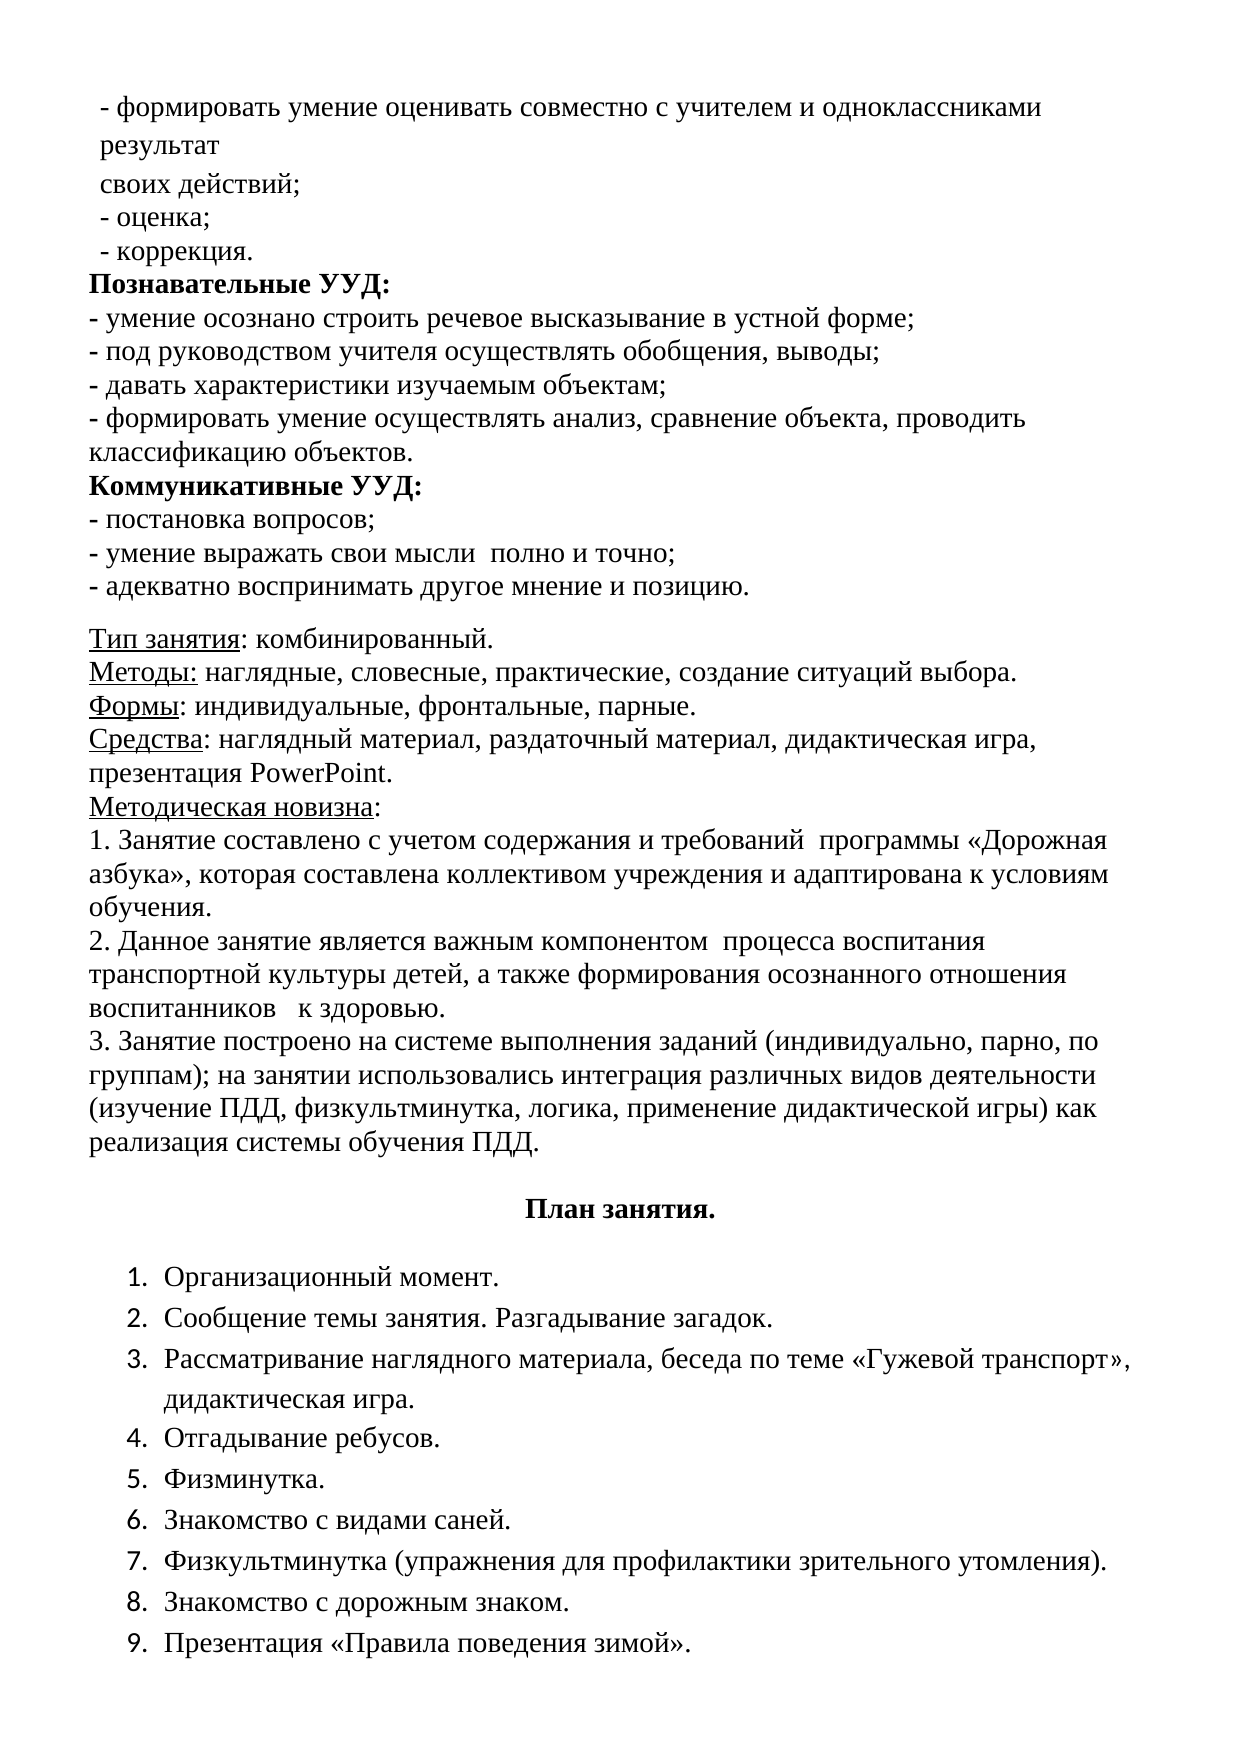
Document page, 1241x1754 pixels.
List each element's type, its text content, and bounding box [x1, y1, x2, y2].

text Коммуникативные УУД: [89, 468, 1152, 501]
list Физкультминутка (упражнения для профилактики зрительного утомления). [126, 1542, 1152, 1578]
text - умение выражать свои мысли полно и точно; [89, 535, 1152, 568]
list Рассматривание наглядного материала, беседа по теме «Гужевой транспорт», дидактическая игра. [126, 1340, 1152, 1414]
list Презентация «Правила поведения зимой». [126, 1624, 1152, 1659]
text 2. Данное занятие является важным компонентом процесса воспитания транспортной культуры детей, а также формирования осознанного отношения воспитанников к здоровью. [89, 923, 1152, 1023]
text - умение осознано строить речевое высказывание в устной форме; [89, 300, 1152, 333]
text Методическая новизна: [89, 789, 1152, 822]
list Знакомство с дорожным знаком. [126, 1583, 1152, 1619]
list - коррекция. [99, 233, 1152, 266]
list Знакомство с видами саней. [126, 1501, 1152, 1537]
list Сообщение темы занятия. Разгадывание загадок. [126, 1299, 1152, 1335]
text - под руководством учителя осуществлять обобщения, выводы; [89, 333, 1152, 367]
text - постановка вопросов; [89, 501, 1152, 535]
list Физминутка. [126, 1460, 1152, 1496]
text Формы: индивидуальные, фронтальные, парные. [89, 688, 1152, 722]
list Организационный момент. [126, 1258, 1152, 1294]
text - формировать умение осуществлять анализ, сравнение объекта, проводить классификацию объектов. [89, 401, 1152, 468]
text Познавательные УУД: [89, 266, 1152, 300]
list Отгадывание ребусов. [126, 1419, 1152, 1455]
text - адекватно воспринимать другое мнение и позицию. [89, 568, 1152, 602]
text - давать характеристики изучаемым объектам; [89, 367, 1152, 401]
list - формировать умение оценивать совместно с учителем и одноклассниками результат [99, 89, 1152, 161]
list своих действий; [99, 166, 1152, 199]
text Тип занятия: комбинированный. [89, 621, 1152, 654]
text Средства: наглядный материал, раздаточный материал, дидактическая игра, презентация PowerPoint. [89, 722, 1152, 789]
text 3. Занятие построено на системе выполнения заданий (индивидуально, парно, по группам); на занятии использовались интеграция различных видов деятельности (изучение ПДД, физкультминутка, логика, применение дидактической игры) как реализация системы обучения ПДД. [89, 1023, 1152, 1158]
text План занятия. [89, 1191, 1152, 1225]
text 1. Занятие составлено с учетом содержания и требований программы «Дорожная азбука», которая составлена коллективом учреждения и адаптирована к условиям обучения. [89, 822, 1152, 923]
list - оценка; [99, 199, 1152, 233]
text Методы: наглядные, словесные, практические, создание ситуаций выбора. [89, 654, 1152, 688]
